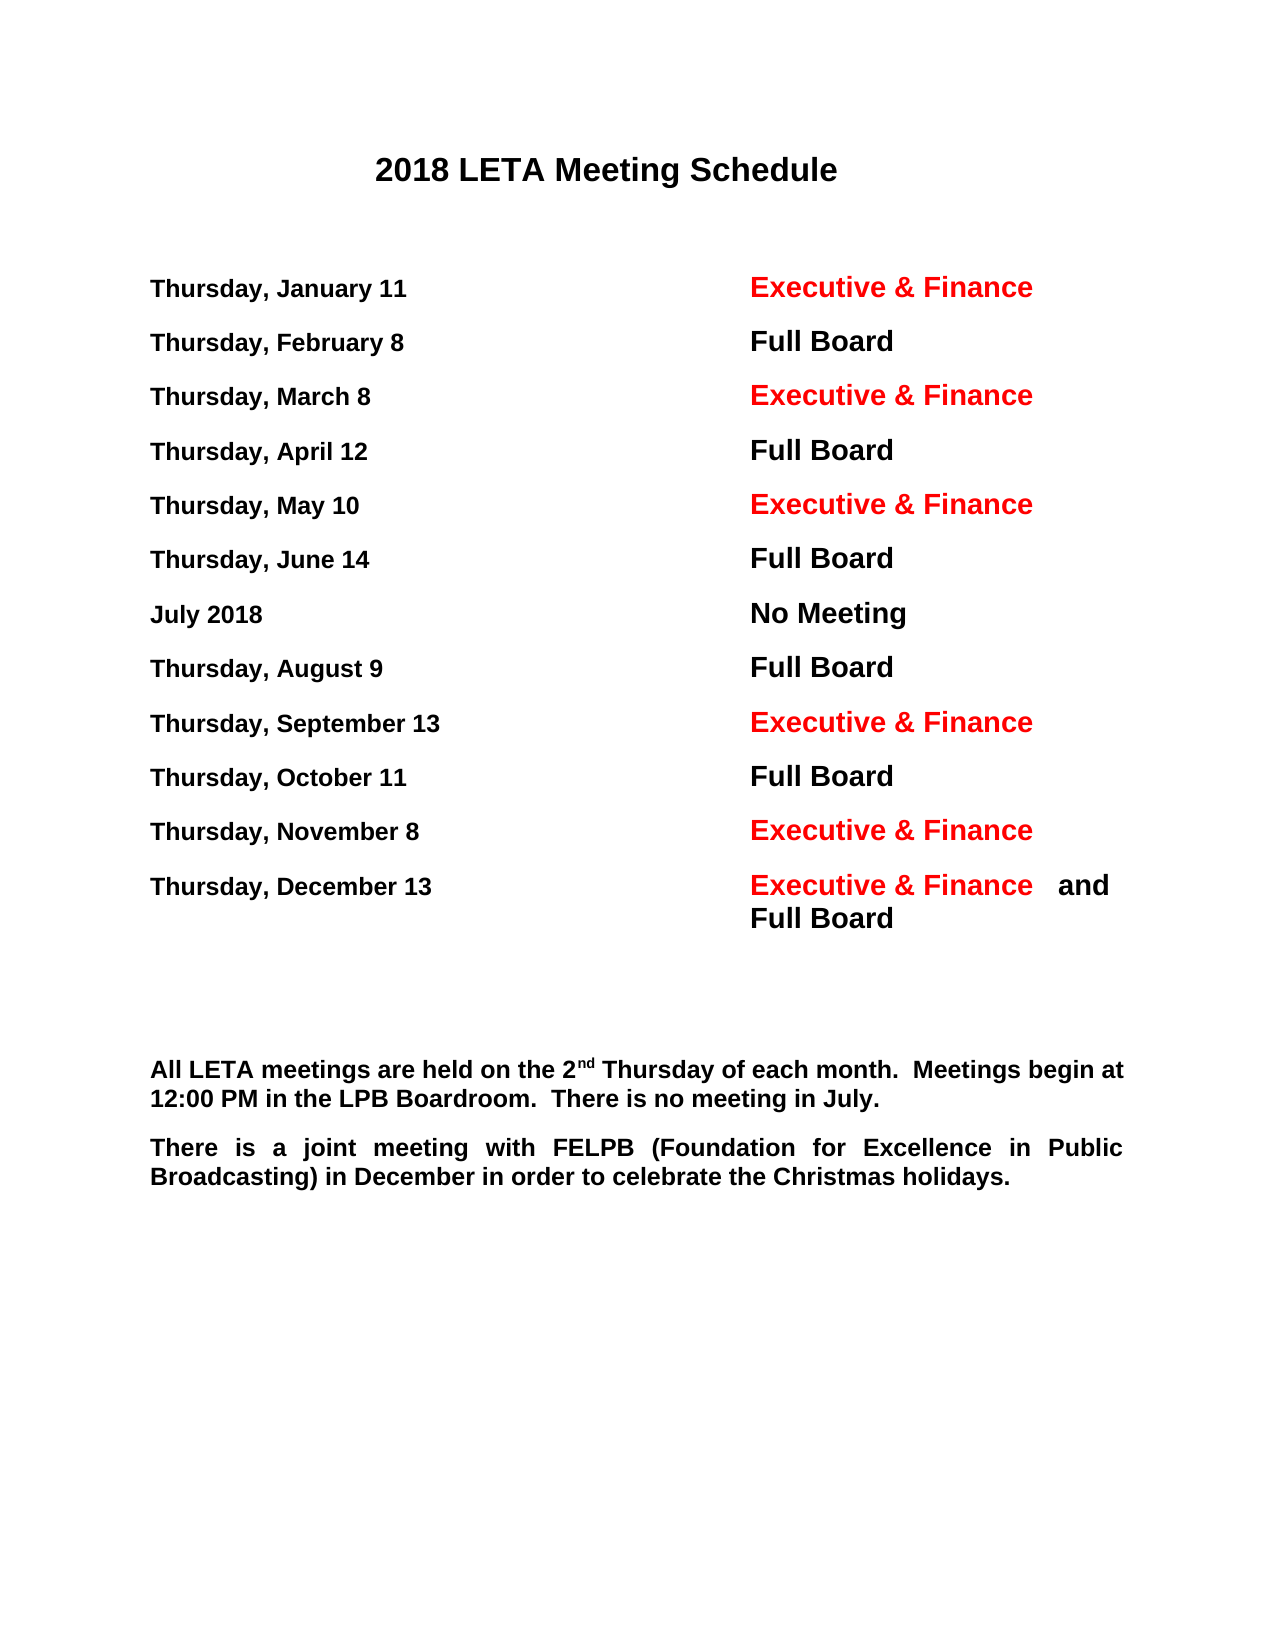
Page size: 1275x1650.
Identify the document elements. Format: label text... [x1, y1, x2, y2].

text 2018 LETA Meeting Schedule [150, 150, 1125, 188]
text All LETA meetings are held on the 2nd Thursday of each month. Meetings begin at 12:00 PM in the LPB Boardroom. There is no meeting in July. [150, 1055, 1125, 1112]
text There is a joint meeting with FELPB (Foundation for Excellence in Public Broadcasting) in December in order to celebrate the Christmas holidays. [150, 1133, 1125, 1191]
text Thursday, June 14 Full Board [150, 541, 1125, 575]
text Thursday, February 8 Full Board [150, 324, 1125, 357]
text Thursday, August 9 Full Board [150, 650, 1125, 684]
text Thursday, September 13 Executive & Finance [150, 704, 1125, 738]
text Thursday, January 11 Executive & Finance [150, 269, 1125, 303]
text Thursday, March 8 Executive & Finance [150, 378, 1125, 412]
text Full Board [150, 901, 1125, 935]
text Thursday, November 8 Executive & Finance [150, 813, 1125, 847]
text Thursday, October 11 Full Board [150, 759, 1125, 792]
text Thursday, April 12 Full Board [150, 433, 1125, 466]
text Thursday, May 10 Executive & Finance [150, 487, 1125, 521]
text Thursday, December 13 Executive & Finance and [150, 868, 1125, 901]
text July 2018 No Meeting [150, 596, 1125, 629]
